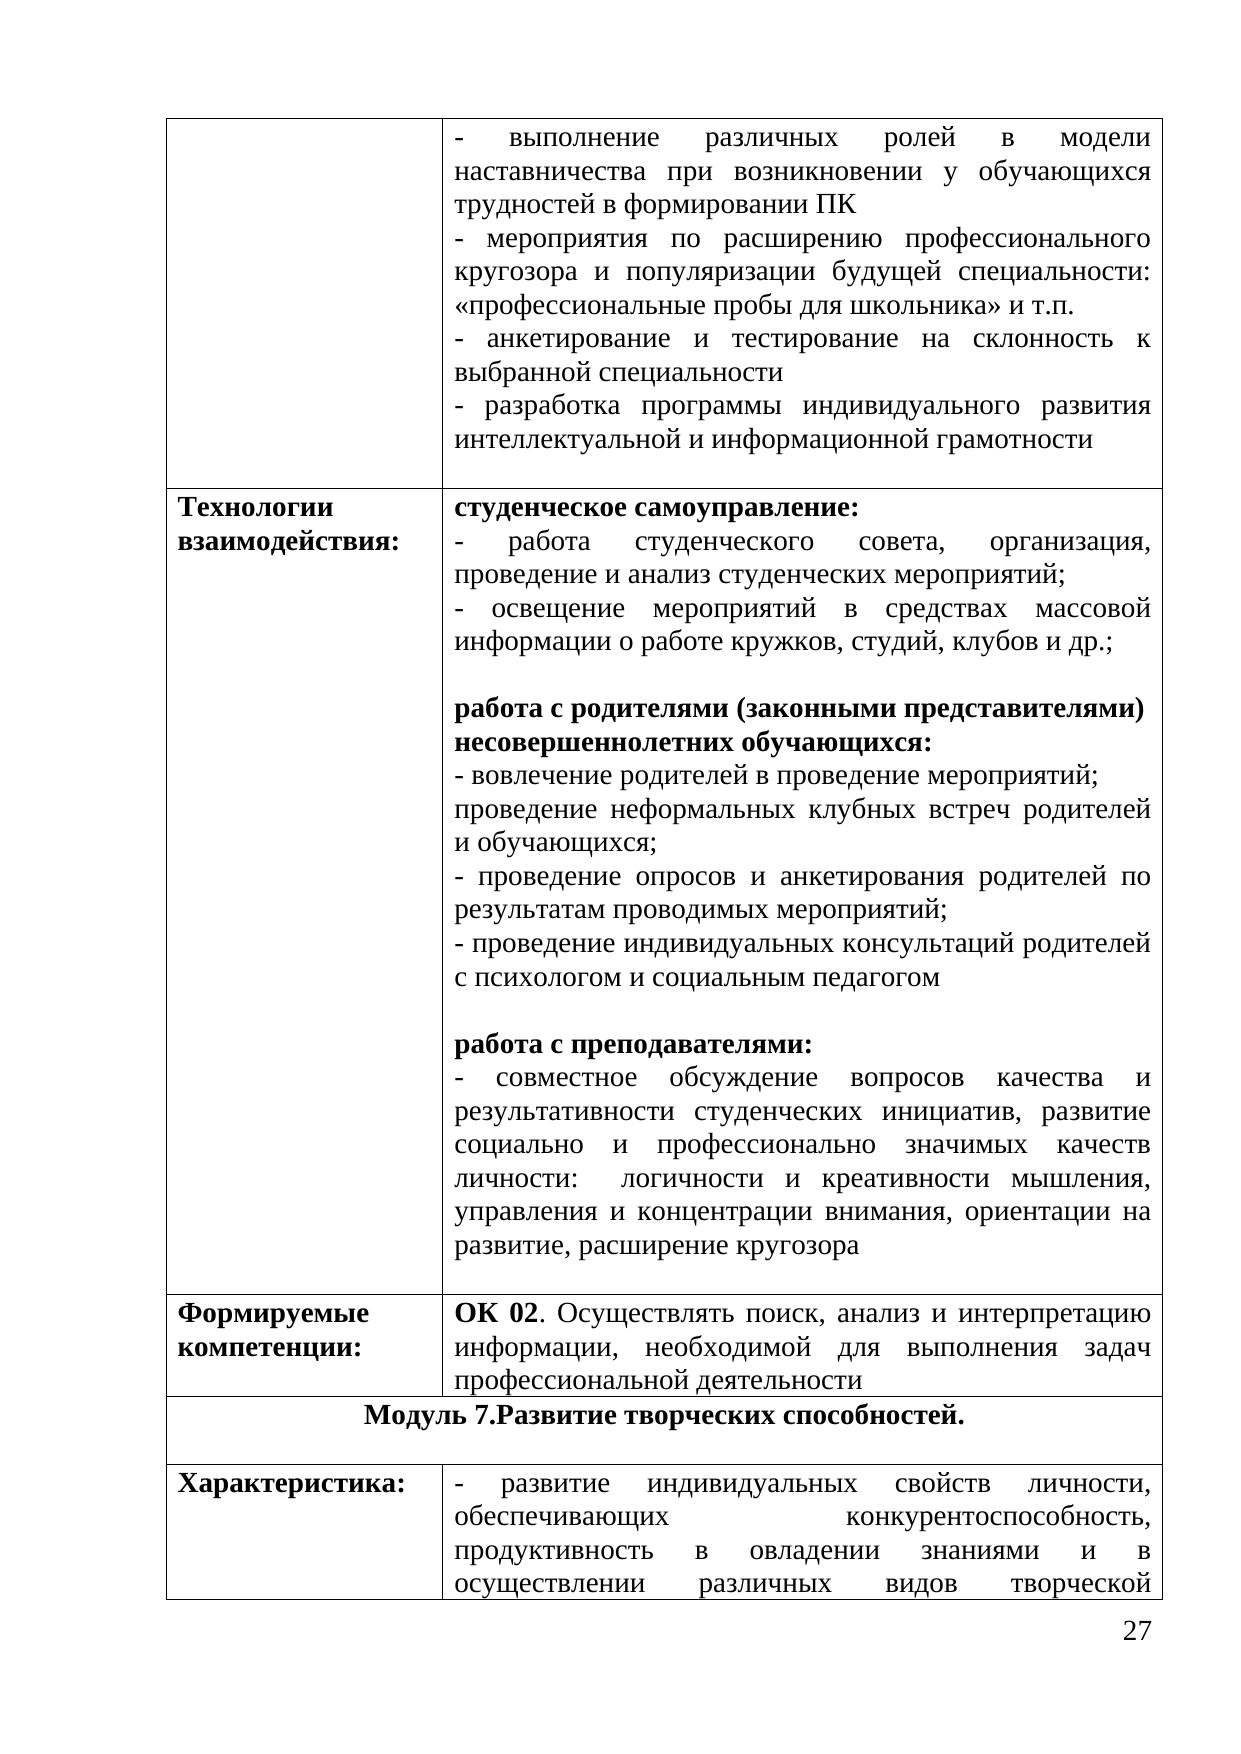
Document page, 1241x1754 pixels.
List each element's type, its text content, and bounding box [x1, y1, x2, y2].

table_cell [443, 1465, 1162, 1599]
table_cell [443, 119, 1162, 488]
table_cell Технологии взаимодействия: [167, 489, 442, 1294]
table_cell Модуль 7.Развитие творческих способностей. [167, 1397, 1162, 1464]
table_cell Характеристика: [167, 1465, 442, 1599]
table_cell студенческое самоуправление: - работа студенческого совета, организация, проведение и анализ студенческих мероприятий; - освещение мероприятий в средствах массовой информации о работе кружков, студий, клубов и др.; работа с родителями (законными представителями) несовершеннолетних обучающихся: - вовлечение родителей в проведение мероприятий; проведение неформальных клубных встреч родителей и обучающихся; - проведение опросов и анкетирования родителей по результатам проводимых мероприятий; - проведение индивидуальных консультаций родителей с психологом и социальным педагогом работа с преподавателями: - совместное обсуждение вопросов качества и результативности студенческих инициатив, развитие социально и профессионально значимых качеств личности: логичности и креативности мышления, управления и концентрации внимания, ориентации на развитие, расширение кругозора [443, 489, 1162, 1294]
table_cell ОК 02. Осуществлять поиск, анализ и интерпретацию информации, необходимой для выполнения задач профессиональной деятельности [443, 1295, 1162, 1396]
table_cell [167, 119, 442, 488]
table_cell Формируемые компетенции: [167, 1295, 442, 1396]
